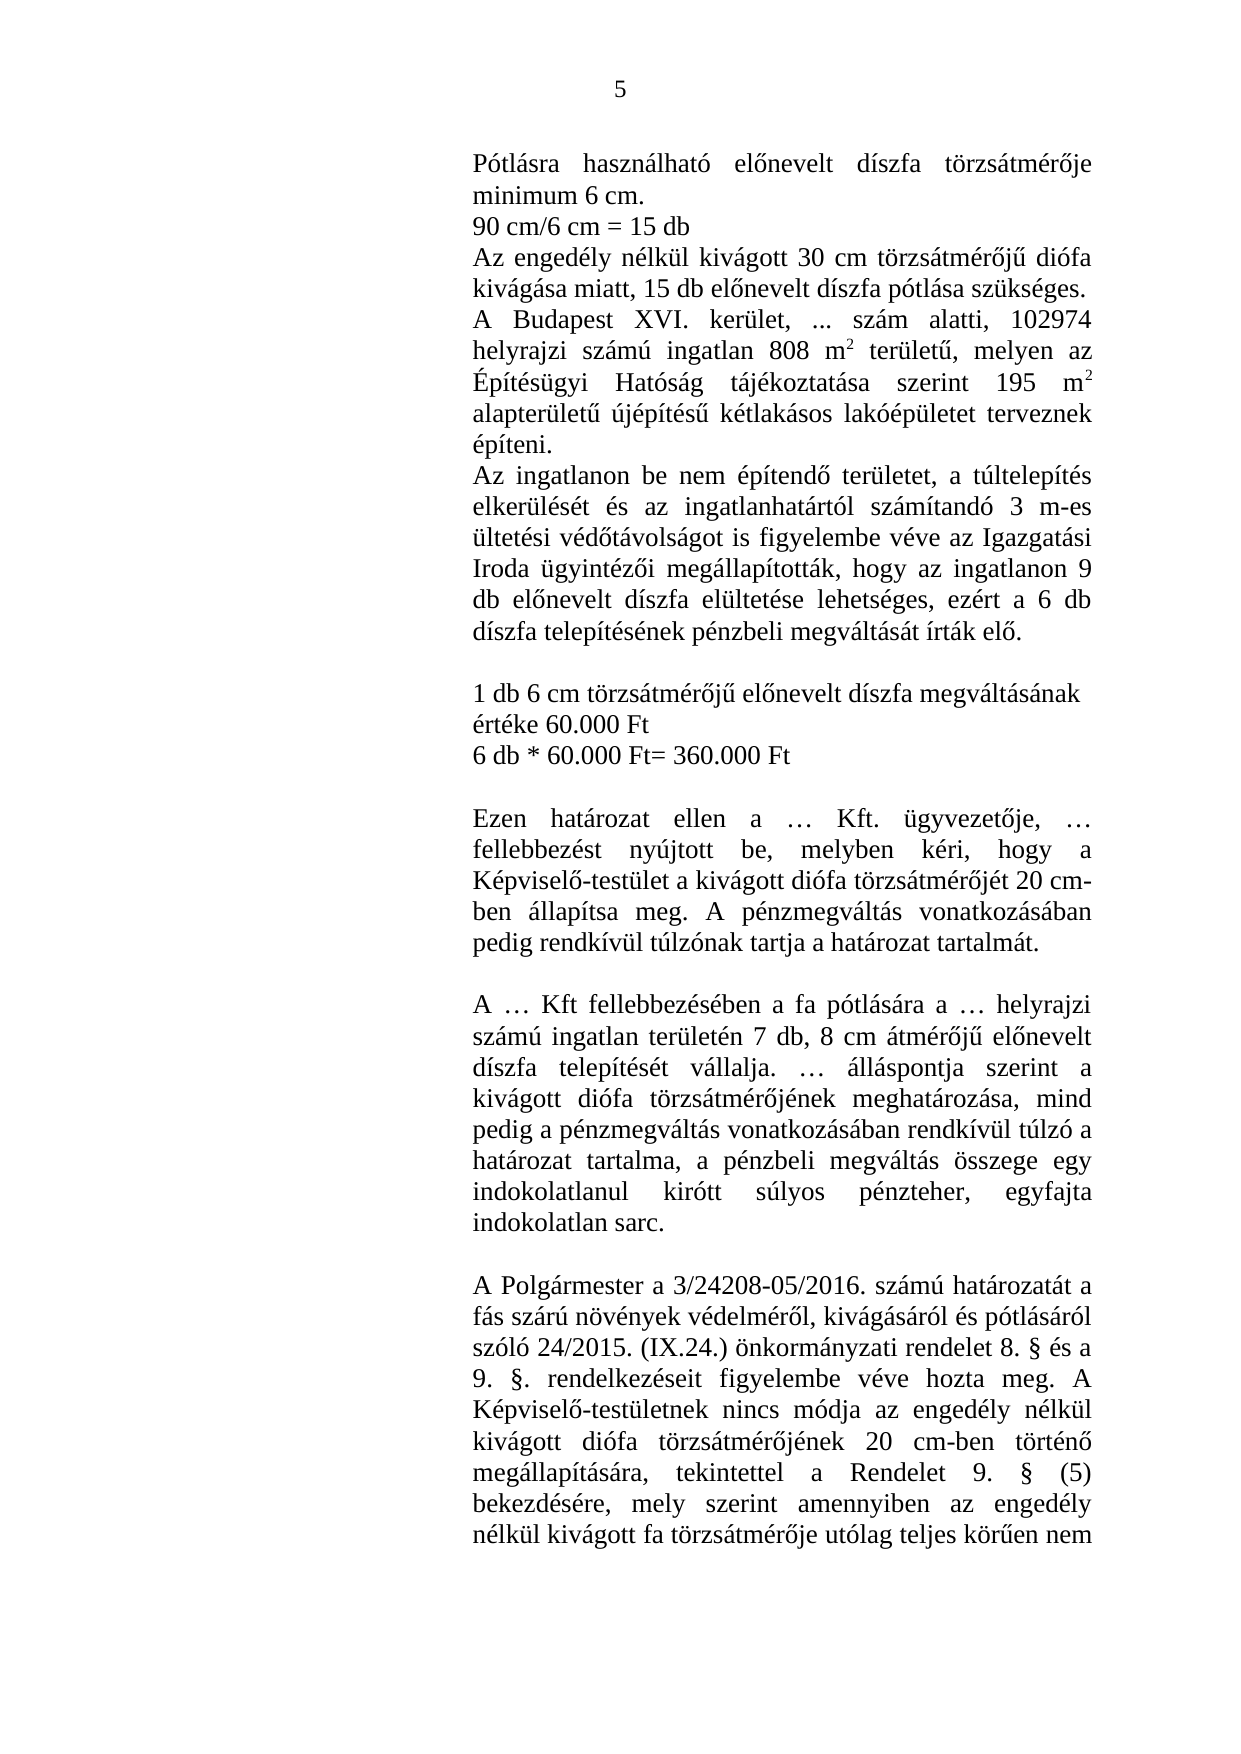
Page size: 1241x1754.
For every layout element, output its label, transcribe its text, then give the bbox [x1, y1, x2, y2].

text A … Kft fellebbezésében a fa pótlására a … helyrajzi számú ingatlan területén 7 db, 8 cm átmérőjű előnevelt díszfa telepítését vállalja. … álláspontja szerint a kivágott diófa törzsátmérőjének meghatározása, mind pedig a pénzmegváltás vonatkozásában rendkívül túlzó a határozat tartalma, a pénzbeli megváltás összege egy indokolatlanul kirótt súlyos pénzteher, egyfajta indokolatlan sarc. [472, 988, 1093, 1238]
text 1 db törzsátmérőjű előnevelt díszfa megváltásának értéke 60.000 Ft [472, 677, 1093, 739]
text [472, 1269, 1093, 1549]
text Az engedély nélkül kivágott 30 cm törzsátmérőjű diófa kivágása miatt, 15 db előnevelt díszfa pótlása szükséges. [472, 241, 1093, 303]
text Pótlásra használható előnevelt díszfa törzsátmérője minimum . [472, 148, 1093, 210]
text 6 db * 60.000 Ft= 360.000 Ft [472, 739, 1093, 771]
text A Budapest XVI. kerület, ... szám alatti, 102974 helyrajzi számú ingatlan 808 m2 területű, melyen az Építésügyi Hatóság tájékoztatása szerint 195 m2 alapterületű újépítésű kétlakásos lakóépületet terveznek építeni. [472, 303, 1093, 459]
text Ezen határozat ellen a … Kft. ügyvezetője, … fellebbezést nyújtott be, melyben kéri, hogy a Képviselő-testület a kivágott diófa törzsátmérőjét 20 cm-ben állapítsa meg. A pénzmegváltás vonatkozásában pedig rendkívül túlzónak tartja a határozat tartalmát. [472, 802, 1093, 957]
text 90 cm/6 cm = 15 db [472, 210, 1093, 241]
text Az ingatlanon be nem építendő területet, a túltelepítés elkerülését és az ingatlanhatártól számítandó 3 m-es ültetési védőtávolságot is figyelembe véve az Igazgatási Iroda ügyintézői megállapították, hogy az ingatlanon 9 db előnevelt díszfa elültetése lehetséges, ezért a 6 db díszfa telepítésének pénzbeli megváltását írták elő. [472, 459, 1093, 646]
